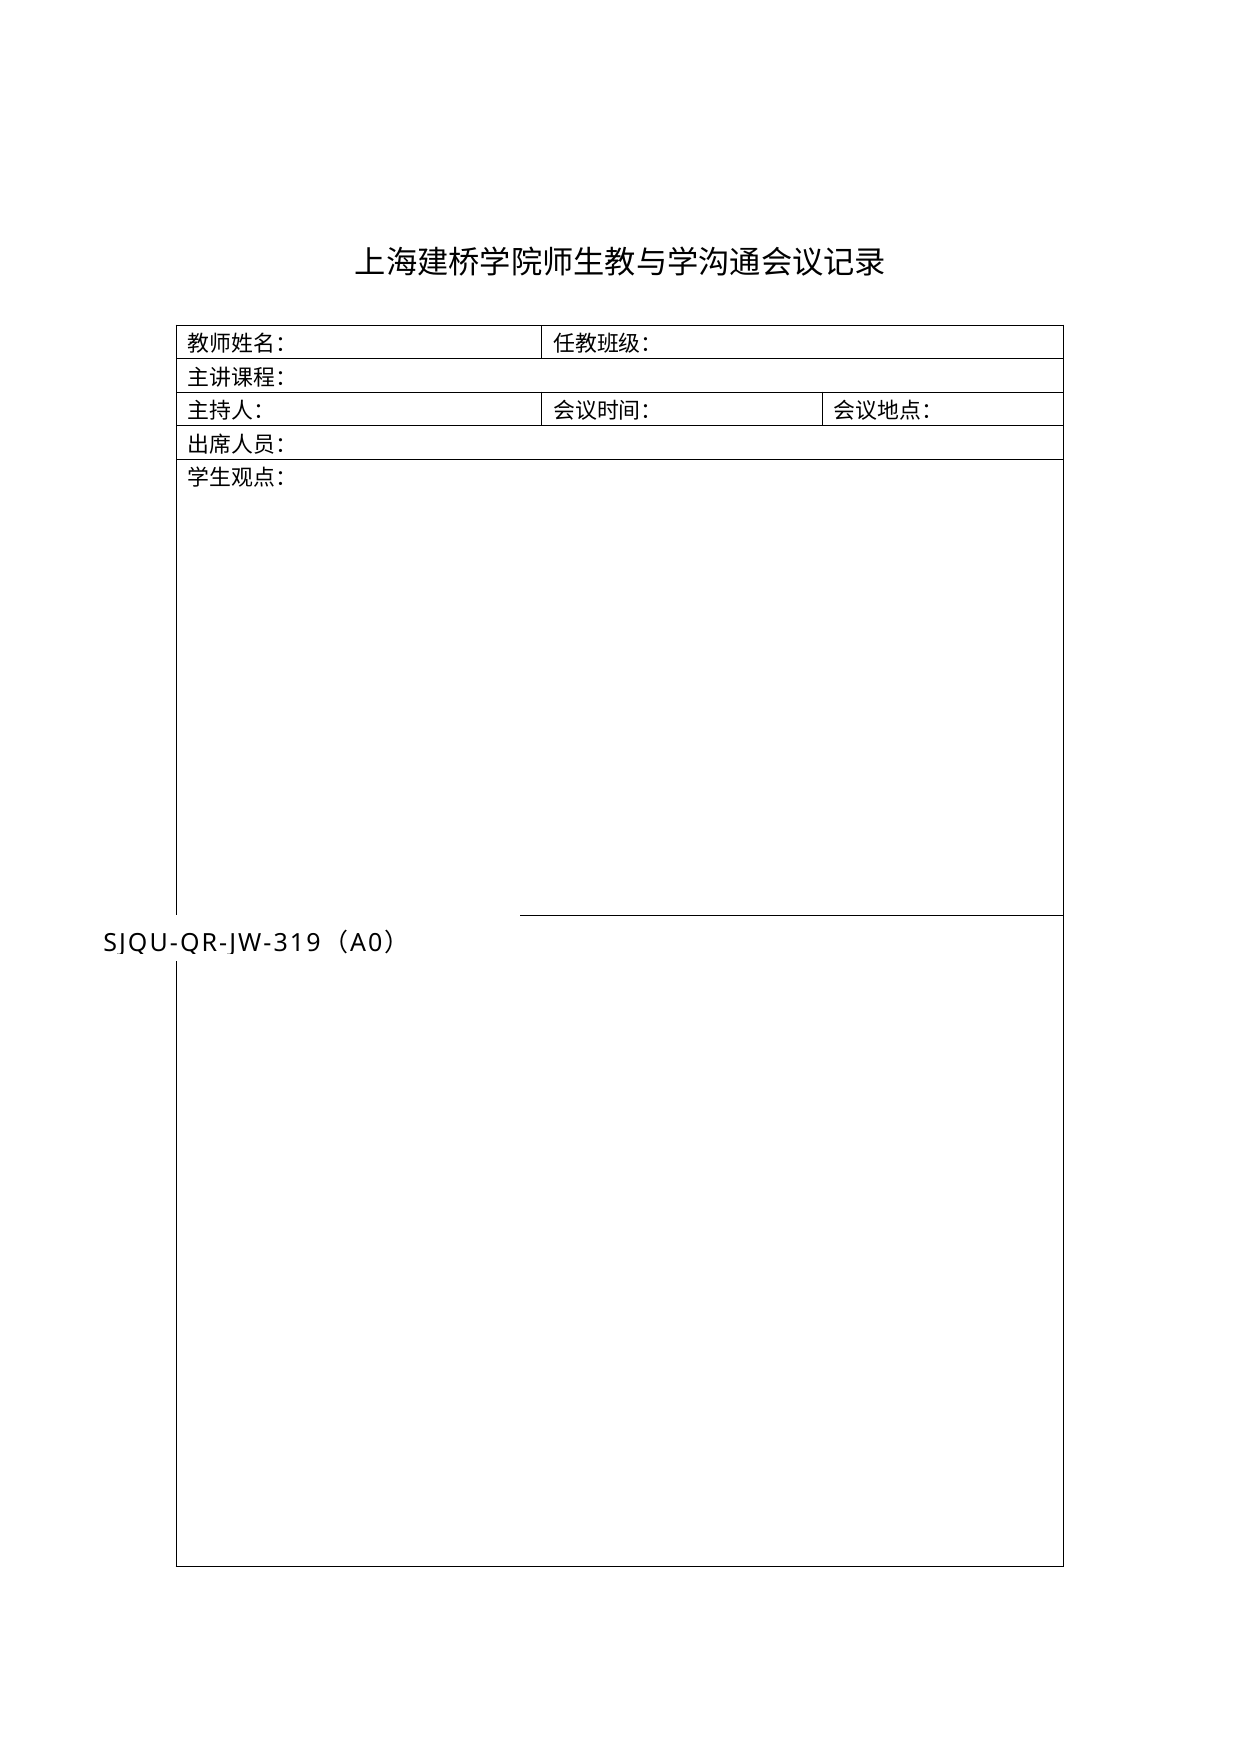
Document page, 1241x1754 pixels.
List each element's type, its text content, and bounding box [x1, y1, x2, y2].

table_cell 会议地点： [823, 393, 1063, 425]
table_cell 出席人员： [177, 426, 1063, 459]
table_cell 主讲课程： [177, 359, 1063, 392]
table_cell 会议时间： [542, 393, 822, 425]
table_cell 学生观点： [177, 460, 1063, 915]
text 上海建桥学院师生教与学沟通会议记录 [187, 227, 1053, 292]
table_cell 主持人： [177, 393, 541, 425]
table_header 任教班级： [542, 326, 1063, 358]
table_cell 教师意见： [177, 916, 1063, 1566]
table_header 教师姓名： [177, 326, 541, 358]
